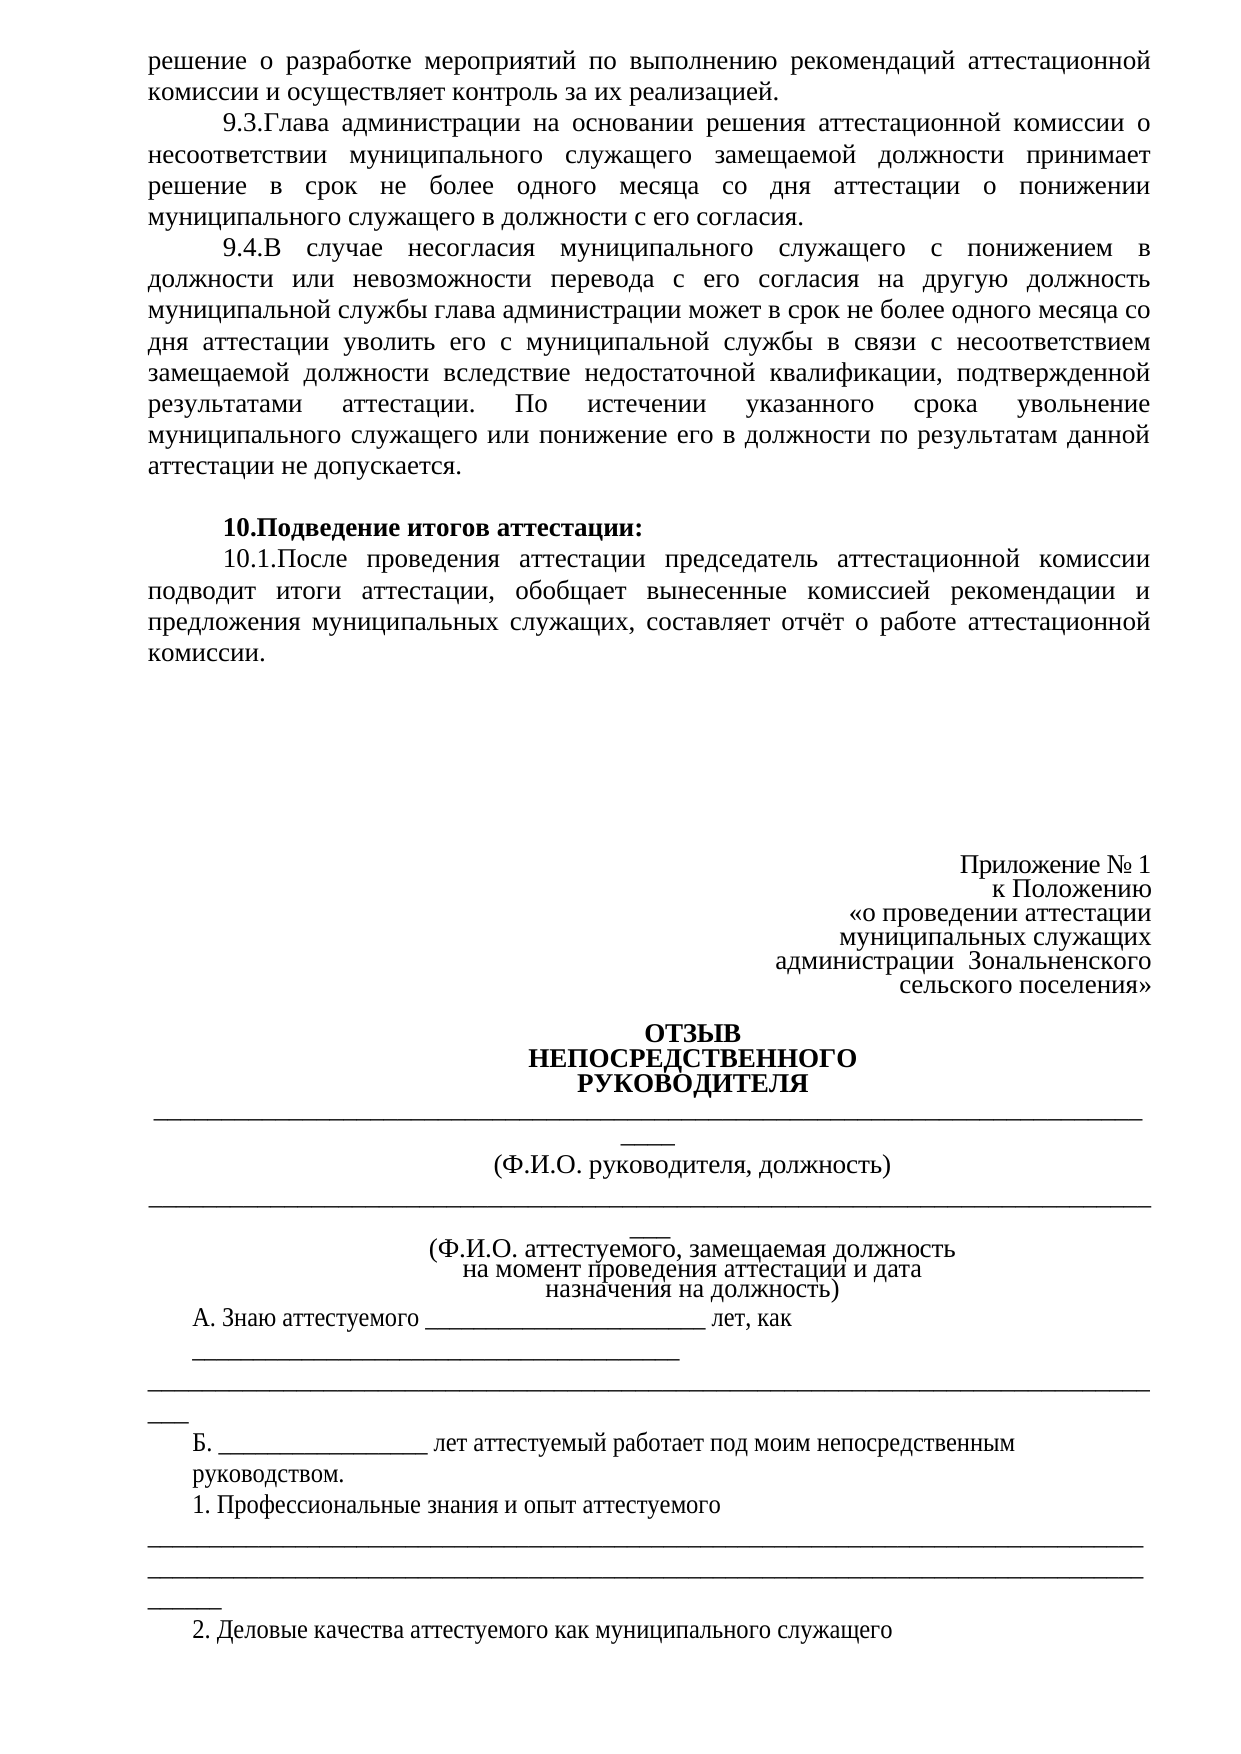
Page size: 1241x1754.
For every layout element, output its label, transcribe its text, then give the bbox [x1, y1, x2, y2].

text (Ф.И.О. аттестуемого, замещаемая должность на момент проведения аттестации и дата назначения на должность) [427, 1241, 958, 1301]
text 9.4.В случае несогласия муниципального служащего с понижением в должности или невозможности перевода с его согласия на другую должность муниципальной службы глава администрации может в срок не более одного месяца со дня аттестации уволить его с муниципальной службы в связи с несоответствием замещаемой должности вследствие недостаточной квалификации, подтвержденной результатами аттестации. По истечении указанного срока увольнение муниципального служащего или понижение его в должности по результатам данной аттестации не допускается. [148, 231, 1152, 480]
text _____________________________________________________________________________ [148, 1363, 1152, 1426]
text администрации Зональненского [148, 950, 1152, 974]
text к Положению [676, 878, 1152, 902]
text _____________________________________________________________________________ [148, 1179, 1152, 1241]
text 9.3.Глава администрации на основании решения аттестационной комиссии о несоответствии муниципального служащего замещаемой должности принимает решение в срок не более одного месяца со дня аттестации о понижении муниципального служащего в должности с его согласия. [148, 107, 1152, 231]
text сельского поселения» [148, 974, 1152, 998]
text муниципальных служащих [148, 926, 1152, 950]
text 2. Деловые качества аттестуемого как муниципального служащего [192, 1613, 1152, 1644]
text Б. _________________ лет аттестуемый работает под моим непосредственным руководством. [192, 1426, 1152, 1488]
text 1. Профессиональные знания и опыт аттестуемого [192, 1488, 1152, 1519]
text (Ф.И.О. руководителя, должность) [233, 1148, 1152, 1179]
text А. Знаю аттестуемого _______________________ лет, как ________________________________________ [192, 1301, 1152, 1363]
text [148, 1519, 1152, 1613]
text 10.Подведение итогов аттестации: [148, 511, 1152, 543]
text _____________________________________________________________________________ [148, 1098, 1148, 1148]
text НЕПОСРЕДСТВЕННОГО РУКОВОДИТЕЛЯ [449, 1048, 937, 1098]
text Приложение № 1 [676, 854, 1152, 878]
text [148, 44, 1152, 107]
text «о проведении аттестации [148, 902, 1152, 926]
text 10.1.После проведения аттестации председатель аттестационной комиссии подводит итоги аттестации, обобщает вынесенные комиссией рекомендации и предложения муниципальных служащих, составляет отчёт о работе аттестационной комиссии. [148, 543, 1152, 667]
text ОТЗЫВ [449, 1023, 937, 1048]
